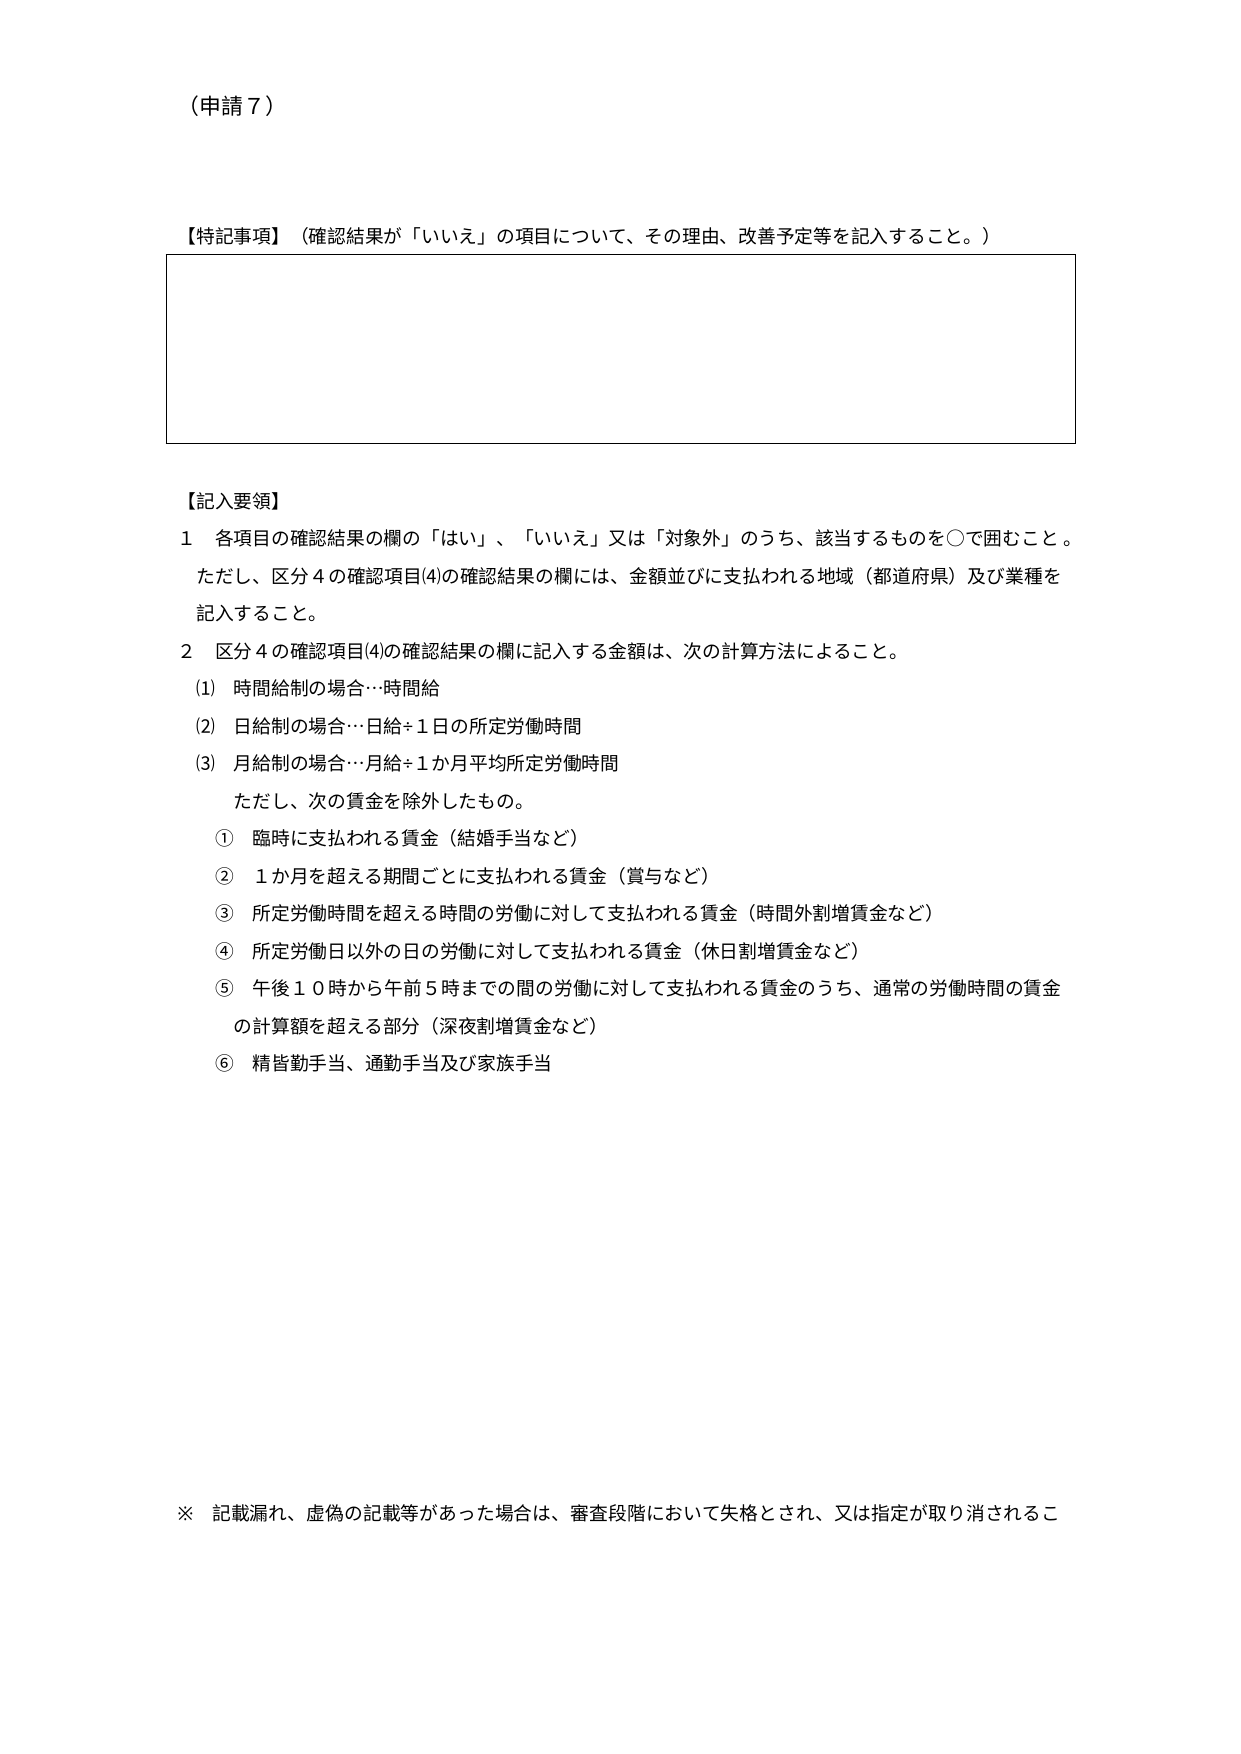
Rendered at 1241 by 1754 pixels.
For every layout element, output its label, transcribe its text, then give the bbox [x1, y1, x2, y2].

text １ 各項目の確認結果の欄の「はい」、「いいえ」又は「対象外」のうち、該当するものを○で囲むこと。ただし、区分４の確認項目⑷の確認結果の欄には、金額並びに支払われる地域（都道府県）及び業種を記入すること。 [177, 519, 1063, 631]
text ⑴ 時間給制の場合…時間給 [177, 669, 1063, 706]
text ④ 所定労働日以外の日の労働に対して支払われる賃金（休日割増賃金など） [177, 931, 1063, 969]
text 【記入要領】 [177, 481, 1063, 519]
text ① 臨時に支払われる賃金（結婚手当など） [177, 819, 1063, 856]
text ⑶ 月給制の場合…月給÷１か月平均所定労働時間 [177, 744, 1063, 781]
text ③ 所定労働時間を超える時間の労働に対して支払われる賃金（時間外割増賃金など） [177, 894, 1063, 931]
text ただし、次の賃金を除外したもの。 [177, 781, 1063, 819]
table_header [167, 255, 1075, 443]
text ２ 区分４の確認項目⑷の確認結果の欄に記入する金額は、次の計算方法によること。 [177, 631, 1063, 669]
text 【特記事項】（確認結果が「いいえ」の項目について、その理由、改善予定等を記入すること。） [177, 217, 1063, 254]
text ⑥ 精皆勤手当、通勤手当及び家族手当 [177, 1044, 1063, 1081]
text ⑤ 午後１０時から午前５時までの間の労働に対して支払われる賃金のうち、通常の労働時間の賃金の計算額を超える部分（深夜割増賃金など） [177, 969, 1063, 1044]
text ⑵ 日給制の場合…日給÷１日の所定労働時間 [177, 706, 1063, 744]
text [177, 1494, 1063, 1531]
text ② １か月を超える期間ごとに支払われる賃金（賞与など） [177, 856, 1063, 894]
